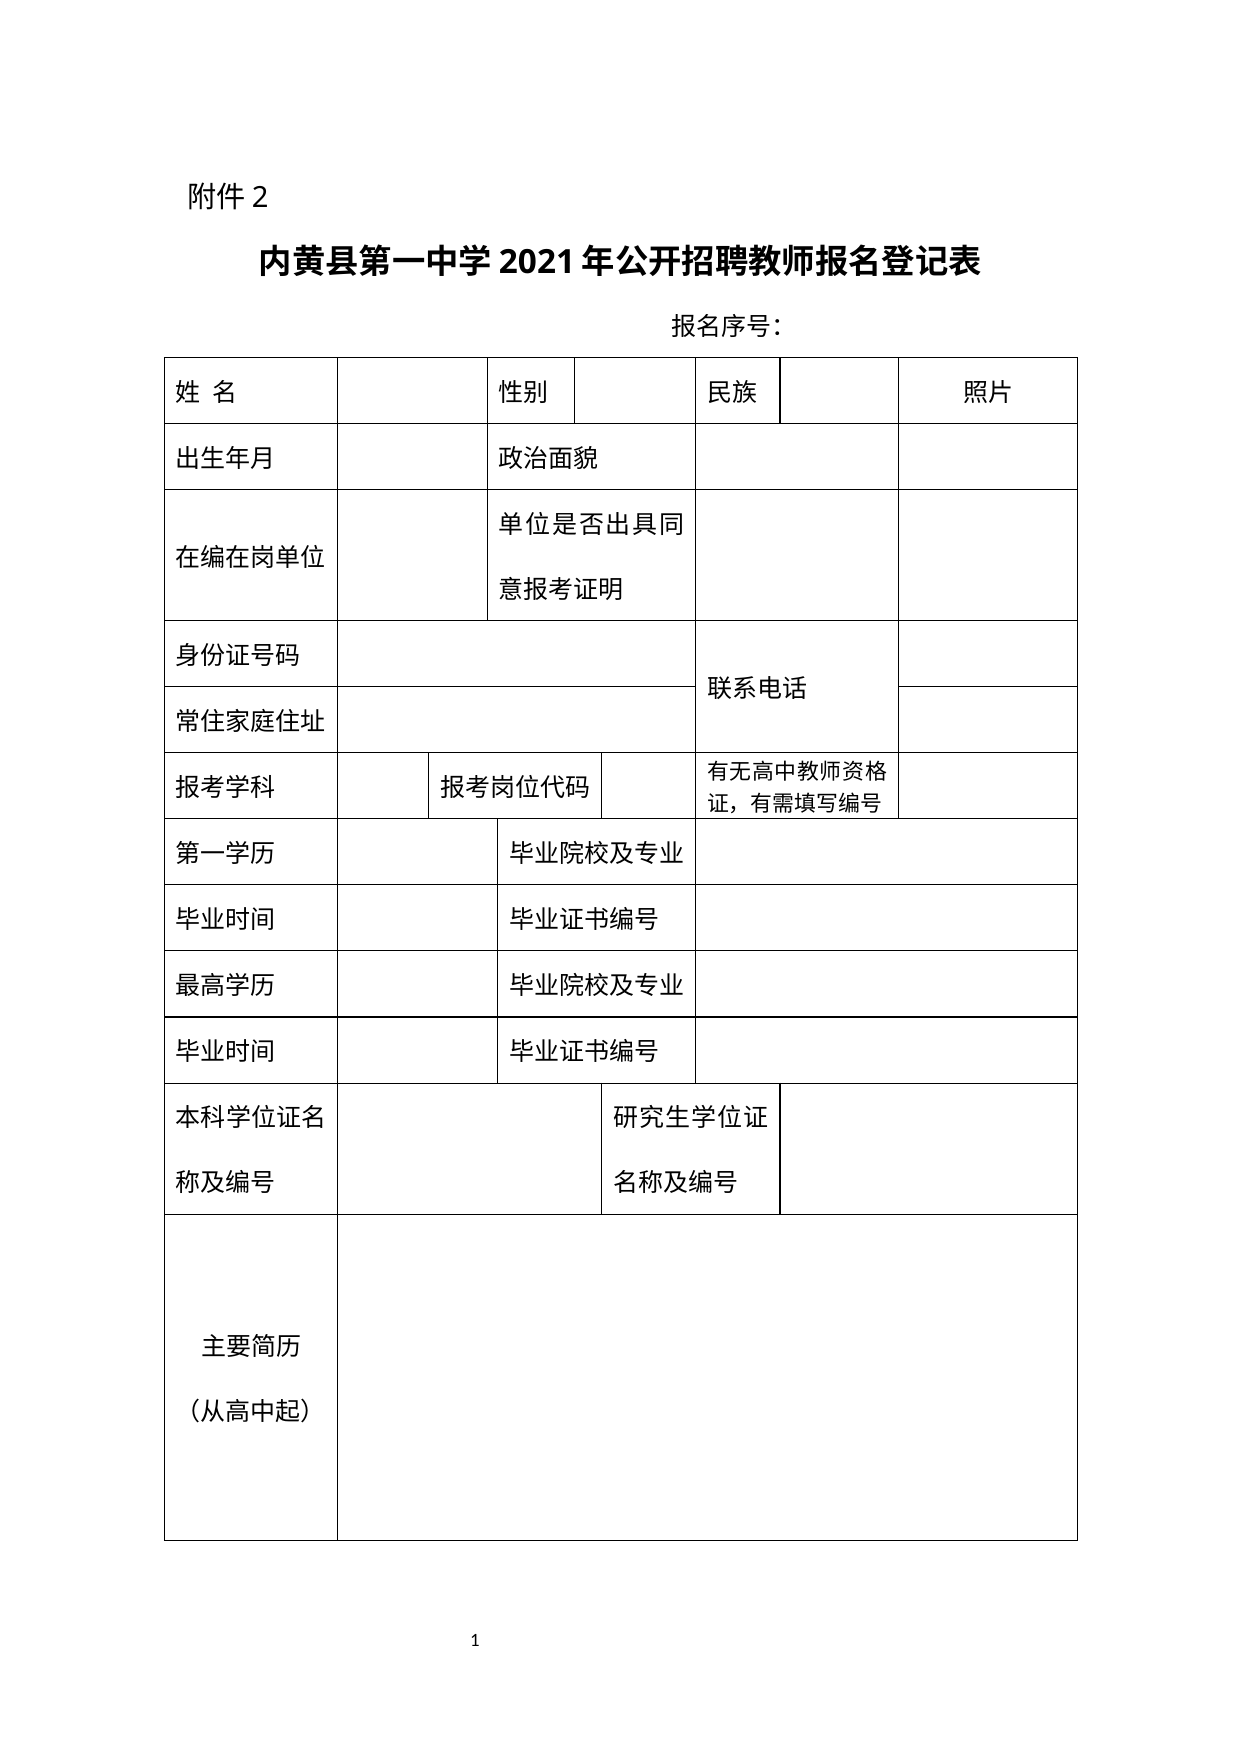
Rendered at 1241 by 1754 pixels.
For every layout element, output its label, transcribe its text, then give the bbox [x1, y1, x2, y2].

table_cell [696, 1018, 1077, 1082]
table_cell 主要简历 （从高中起） [165, 1215, 337, 1539]
table_cell 毕业证书编号 [498, 1018, 695, 1082]
table_header 性别 [488, 358, 574, 423]
table_cell [899, 621, 1077, 686]
table_cell [338, 753, 428, 818]
table_cell [602, 753, 695, 818]
table_cell [338, 1084, 601, 1213]
table_cell [696, 885, 1077, 950]
table_cell [338, 490, 487, 620]
table_header 姓 名 [165, 358, 337, 423]
text 报名序号： [187, 292, 1053, 357]
table_cell [338, 621, 695, 686]
table_header 民族 [696, 358, 779, 423]
table_cell 报考学科 [165, 753, 337, 818]
table_header [781, 358, 898, 423]
table_cell [696, 490, 898, 620]
table_cell 毕业院校及专业 [498, 951, 695, 1016]
table_cell [338, 819, 497, 884]
table_cell [338, 951, 497, 1016]
table_cell [338, 885, 497, 950]
table_cell 常住家庭住址 [165, 687, 337, 752]
table_cell 报考岗位代码 [429, 753, 601, 818]
table_cell [899, 687, 1077, 752]
table_cell 毕业院校及专业 [498, 819, 695, 884]
table_cell 政治面貌 [488, 424, 695, 489]
table_cell [696, 424, 898, 489]
table_cell 出生年月 [165, 424, 337, 489]
table_cell 毕业证书编号 [498, 885, 695, 950]
table_cell 单位是否出具同意报考证明 [488, 490, 695, 620]
table_cell [696, 819, 1077, 884]
table_cell 第一学历 [165, 819, 337, 884]
table_cell 在编在岗单位 [165, 490, 337, 620]
table_cell 有无高中教师资格证，有需填写编号 [696, 753, 898, 818]
table_cell 研究生学位证名称及编号 [602, 1084, 779, 1213]
table_cell 毕业时间 [165, 885, 337, 950]
table_cell 联系电话 [696, 621, 898, 752]
table_cell 身份证号码 [165, 621, 337, 686]
table_cell 最高学历 [165, 951, 337, 1016]
table_cell 毕业时间 [165, 1018, 337, 1082]
table_header 照片 [899, 358, 1077, 423]
text 内黄县第一中学2021年公开招聘教师报名登记表 [187, 227, 1053, 292]
table_cell [696, 951, 1077, 1016]
table_cell [781, 1084, 1077, 1213]
table_header [575, 358, 695, 423]
text 附件2 [187, 162, 1053, 227]
table_cell [338, 424, 487, 489]
table_cell [899, 753, 1077, 818]
table_cell [338, 687, 695, 752]
table_cell [338, 1018, 497, 1082]
table_header [338, 358, 487, 423]
table_cell [338, 1215, 1077, 1539]
table_cell 本科学位证名称及编号 [165, 1084, 337, 1213]
